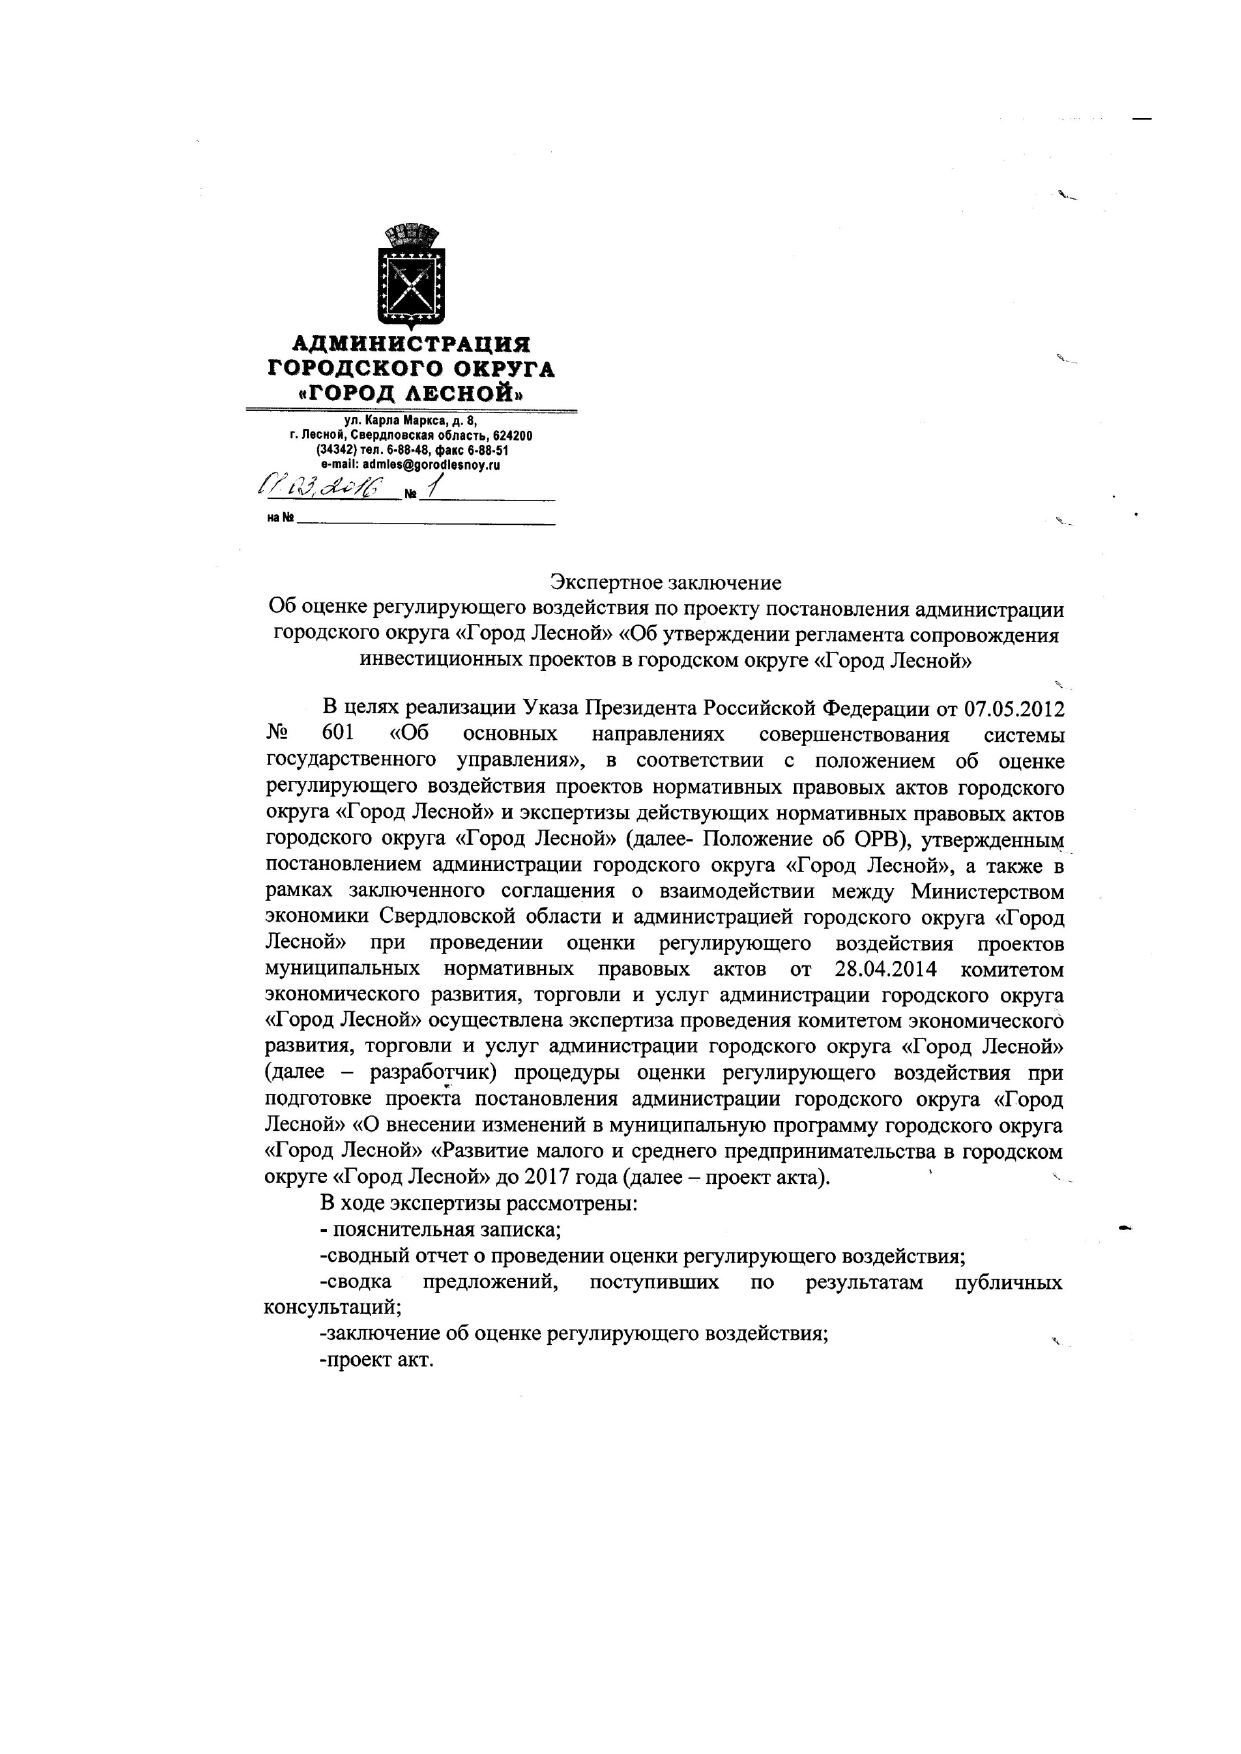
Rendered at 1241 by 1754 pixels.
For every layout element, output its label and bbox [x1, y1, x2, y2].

picture [177, 118, 1152, 1479]
